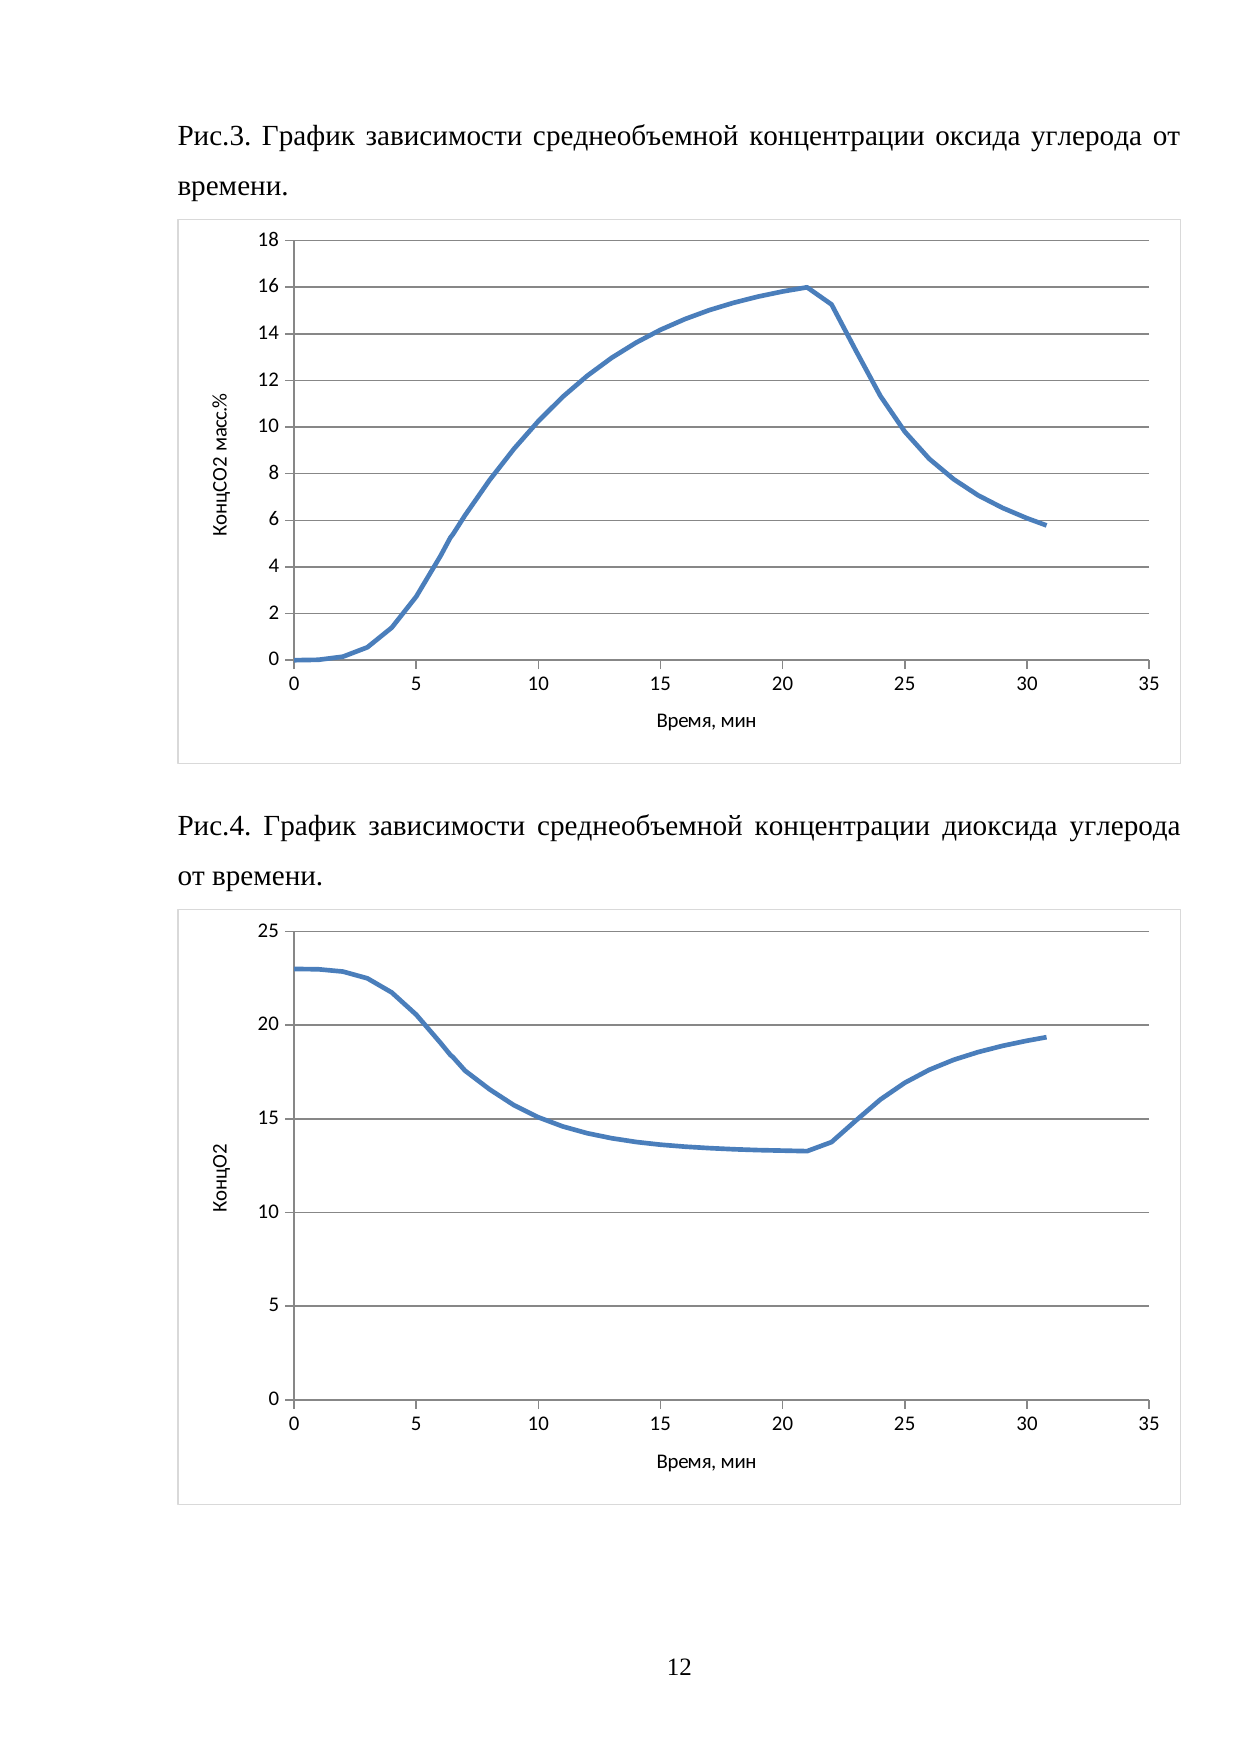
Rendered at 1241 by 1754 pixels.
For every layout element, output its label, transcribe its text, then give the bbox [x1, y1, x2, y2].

text Рис.4. График зависимости среднеобъемной концентрации диоксида углерода от времени. [177, 808, 1181, 892]
text Рис.3. График зависимости среднеобъемной концентрации оксида углерода от времени. [177, 118, 1181, 202]
